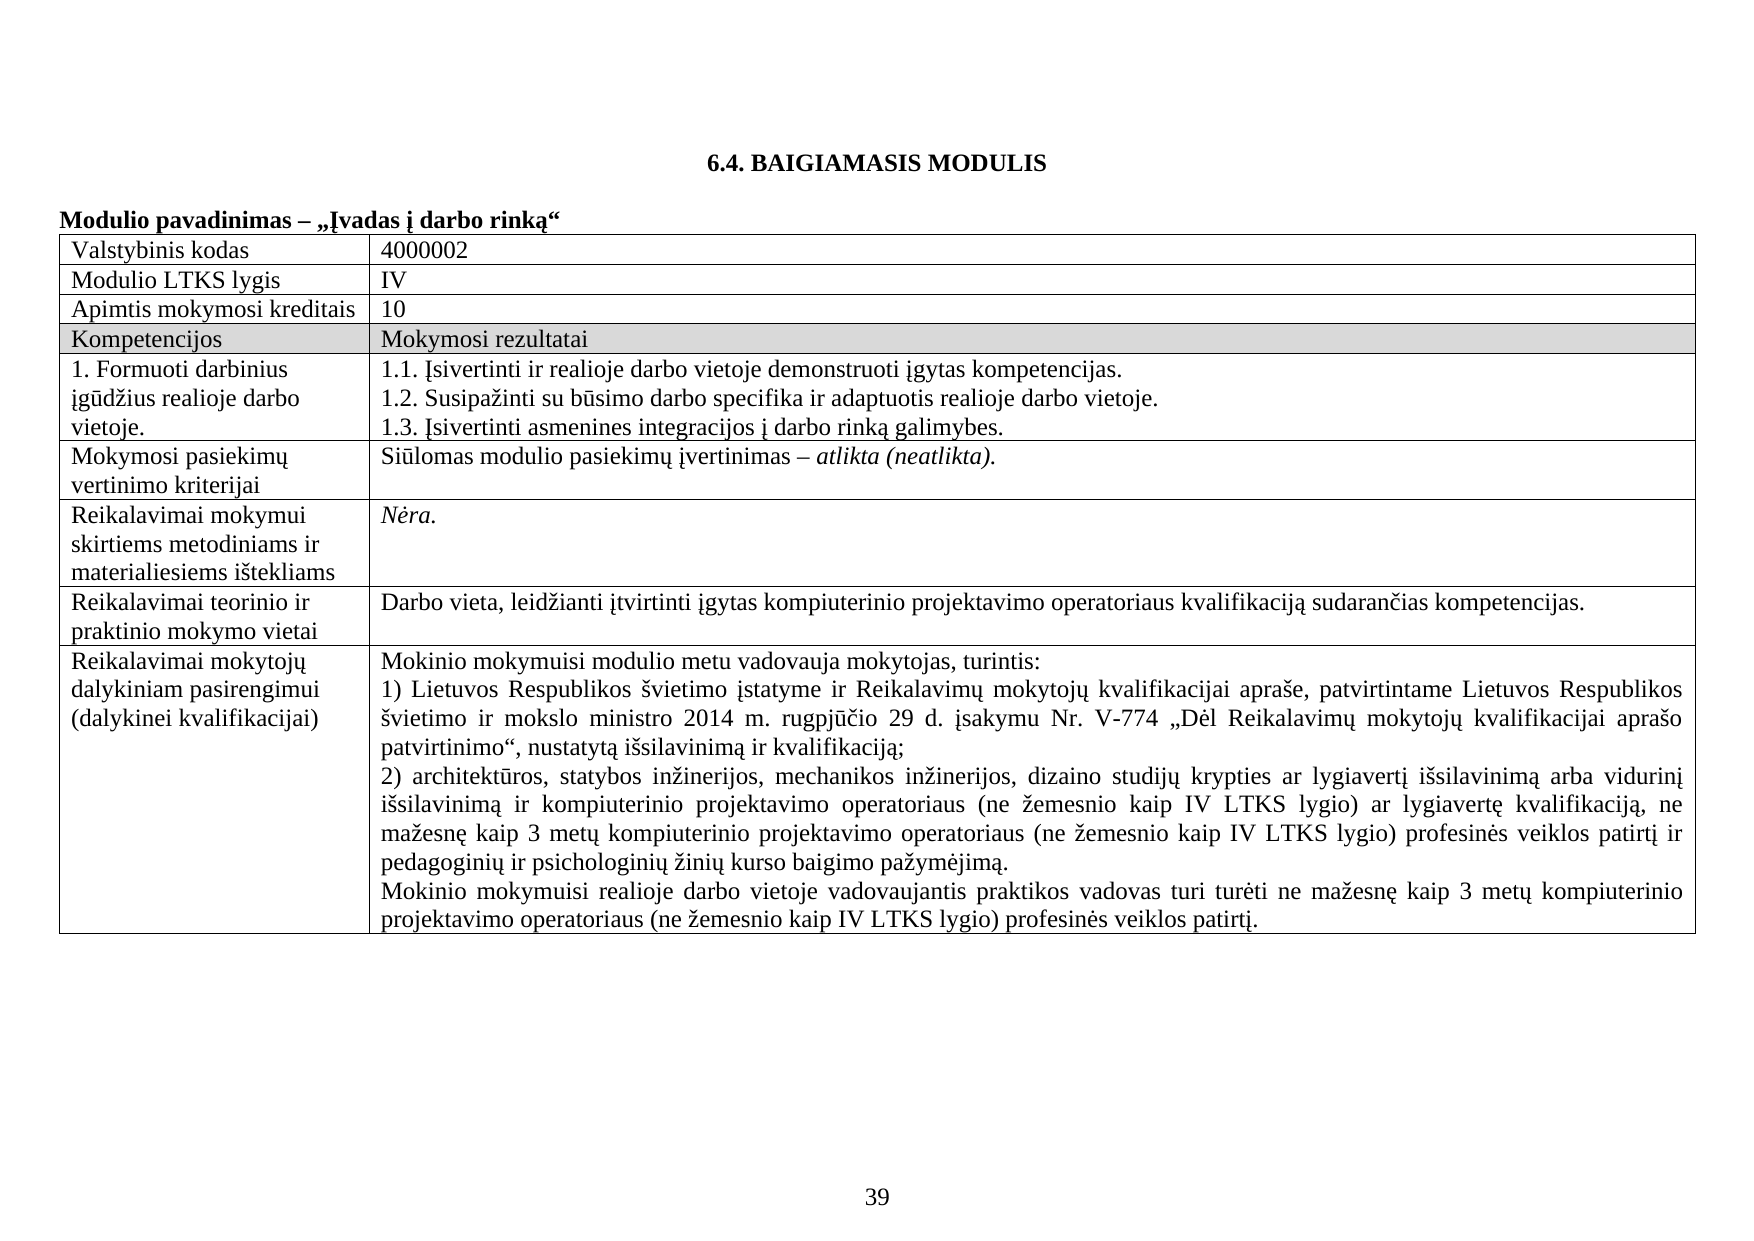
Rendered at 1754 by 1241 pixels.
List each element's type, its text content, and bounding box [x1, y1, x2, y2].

table_cell 1. Formuoti darbinius įgūdžius realioje darbo vietoje. [60, 354, 369, 440]
table_cell Kompetencijos [60, 324, 369, 353]
table_cell 1.1. Įsivertinti ir realioje darbo vietoje demonstruoti įgytas kompetencijas. 1.2. Susipažinti su būsimo darbo specifika ir adaptuotis realioje darbo vietoje. 1.3. Įsivertinti asmenines integracijos į darbo rinką galimybes. [370, 354, 1695, 440]
table_cell Reikalavimai teorinio ir praktinio mokymo vietai [60, 587, 369, 645]
table_cell Nėra. [370, 500, 1695, 586]
table_cell Darbo vieta, leidžianti įtvirtinti įgytas kompiuterinio projektavimo operatoriaus kvalifikaciją sudarančias kompetencijas. [370, 587, 1695, 645]
table_cell Siūlomas modulio pasiekimų įvertinimas – atlikta (neatlikta). [370, 441, 1695, 499]
table_header Valstybinis kodas [60, 235, 369, 264]
table_cell Reikalavimai mokytojų dalykiniam pasirengimui (dalykinei kvalifikacijai) [60, 646, 369, 933]
text Modulio pavadinimas – „Įvadas į darbo rinką“ [59, 205, 1695, 234]
table_cell Mokymosi rezultatai [370, 324, 1695, 353]
table_cell Apimtis mokymosi kreditais [60, 295, 369, 323]
table_cell IV [370, 265, 1695, 293]
table_cell Reikalavimai mokymui skirtiems metodiniams ir materialiesiems ištekliams [60, 500, 369, 586]
subtitle 6.4. BAIGIAMASIS MODULIS [59, 148, 1695, 176]
table_cell Mokymosi pasiekimų vertinimo kriterijai [60, 441, 369, 499]
table_header 4000002 [370, 235, 1695, 264]
table_cell 10 [370, 295, 1695, 323]
table_cell Modulio LTKS lygis [60, 265, 369, 293]
table_cell Mokinio mokymuisi modulio metu vadovauja mokytojas, turintis: 1) Lietuvos Respublikos švietimo įstatyme ir Reikalavimų mokytojų kvalifikacijai apraše, patvirtintame Lietuvos Respublikos švietimo ir mokslo ministro 2014 m. rugpjūčio 29 d. įsakymu Nr. V-774 „Dėl Reikalavimų mokytojų kvalifikacijai aprašo patvirtinimo“, nustatytą išsilavinimą ir kvalifikaciją; 2) architektūros, statybos inžinerijos, mechanikos inžinerijos, dizaino studijų krypties ar lygiavertį išsilavinimą arba vidurinį išsilavinimą ir kompiuterinio projektavimo operatoriaus (ne žemesnio kaip IV LTKS lygio) ar lygiavertę kvalifikaciją, ne mažesnę kaip 3 metų kompiuterinio projektavimo operatoriaus (ne žemesnio kaip IV LTKS lygio) profesinės veiklos patirtį ir pedagoginių ir psichologinių žinių kurso baigimo pažymėjimą. Mokinio mokymuisi realioje darbo vietoje vadovaujantis praktikos vadovas turi turėti ne mažesnę kaip 3 metų kompiuterinio projektavimo operatoriaus (ne žemesnio kaip IV LTKS lygio) profesinės veiklos patirtį. [370, 646, 1695, 933]
